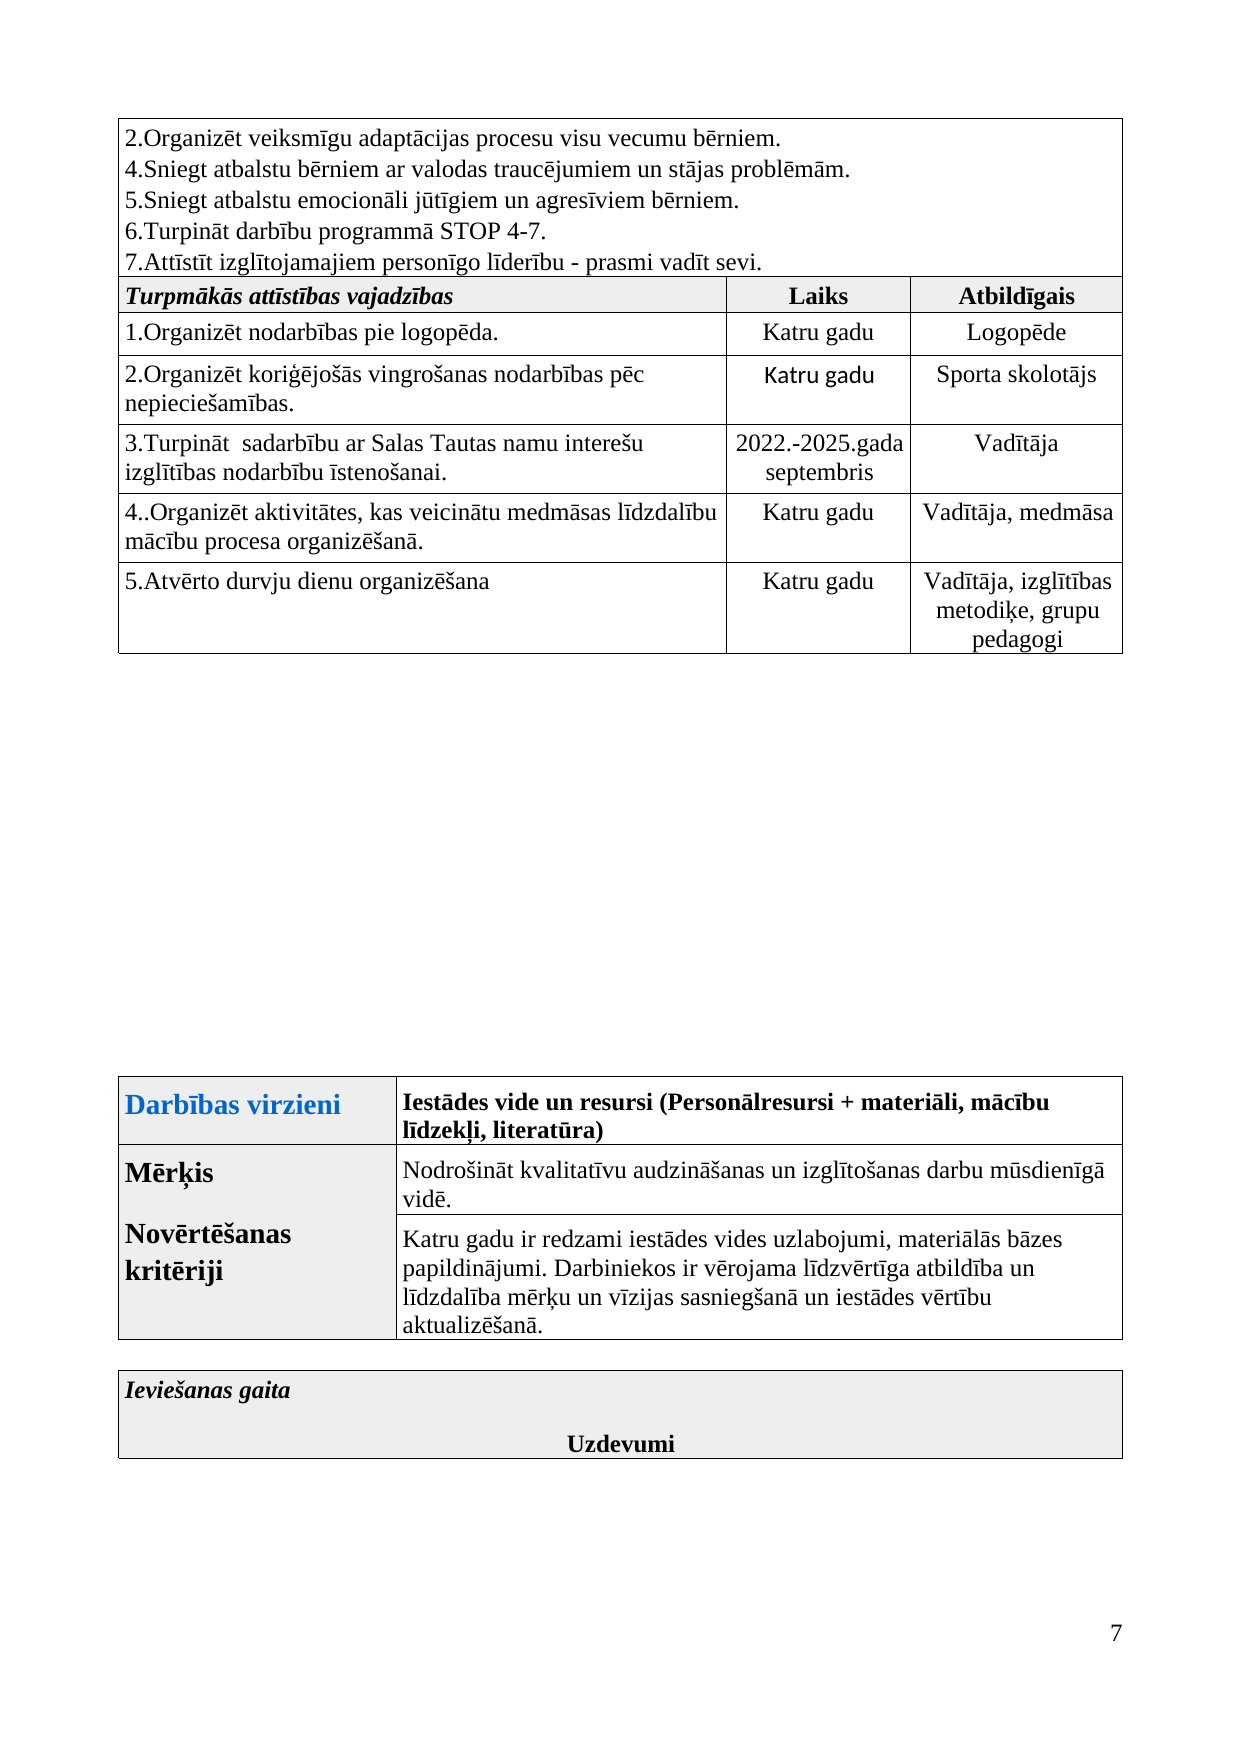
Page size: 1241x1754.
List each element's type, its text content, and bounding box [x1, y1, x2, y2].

table_cell Katru gadu ir redzami iestādes vides uzlabojumi, materiālās bāzes papildinājumi. Darbiniekos ir vērojama līdzvērtīga atbildība un līdzdalība mērķu un vīzijas sasniegšanā un iestādes vērtību aktualizēšanā. [397, 1215, 1122, 1339]
table_header Iestādes vide un resursi (Personālresursi + materiāli, mācību līdzekļi, literatūra) [397, 1077, 1122, 1144]
table_cell Mērķis Novērtēšanas kritēriji [119, 1145, 396, 1339]
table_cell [119, 119, 910, 276]
table_cell Laiks [727, 277, 910, 312]
table_cell Vadītāja [911, 425, 1122, 493]
table_cell Atbildīgais [911, 277, 1122, 312]
table_cell Uzdevumi [119, 1424, 1122, 1458]
table_cell Vadītāja, medmāsa [911, 494, 1122, 562]
table_cell Nodrošināt kvalitatīvu audzināšanas un izglītošanas darbu mūsdienīgā vidē. [397, 1145, 1122, 1213]
table_cell Sporta skolotājs [911, 356, 1122, 423]
table_cell Vadītāja, izglītības metodiķe, grupu pedagogi [911, 563, 1122, 653]
table_cell 5.Atvērto durvju dienu organizēšana [119, 563, 726, 653]
table_cell 3.Turpināt sadarbību ar Salas Tautas namu interešu izglītības nodarbību īstenošanai. [119, 425, 726, 493]
table_header Darbības virzieni [119, 1077, 396, 1144]
table_cell 2.Organizēt koriģējošās vingrošanas nodarbības pēc nepieciešamības. [119, 356, 726, 423]
table_cell Katru gadu [727, 313, 910, 354]
table_cell 2022.-2025.gada septembris [727, 425, 910, 493]
table_cell Katru gadu [727, 356, 910, 423]
table_header Ieviešanas gaita [119, 1371, 1122, 1408]
table_cell 4..Organizēt aktivitātes, kas veicinātu medmāsas līdzdalību mācību procesa organizēšanā. [119, 494, 726, 562]
table_cell [910, 119, 1122, 276]
table_cell Katru gadu [727, 563, 910, 653]
table_cell Logopēde [911, 313, 1122, 354]
table_cell Turpmākās attīstības vajadzības [119, 277, 726, 312]
table_cell 1.Organizēt nodarbības pie logopēda. [119, 313, 726, 354]
table_cell Katru gadu [727, 494, 910, 562]
